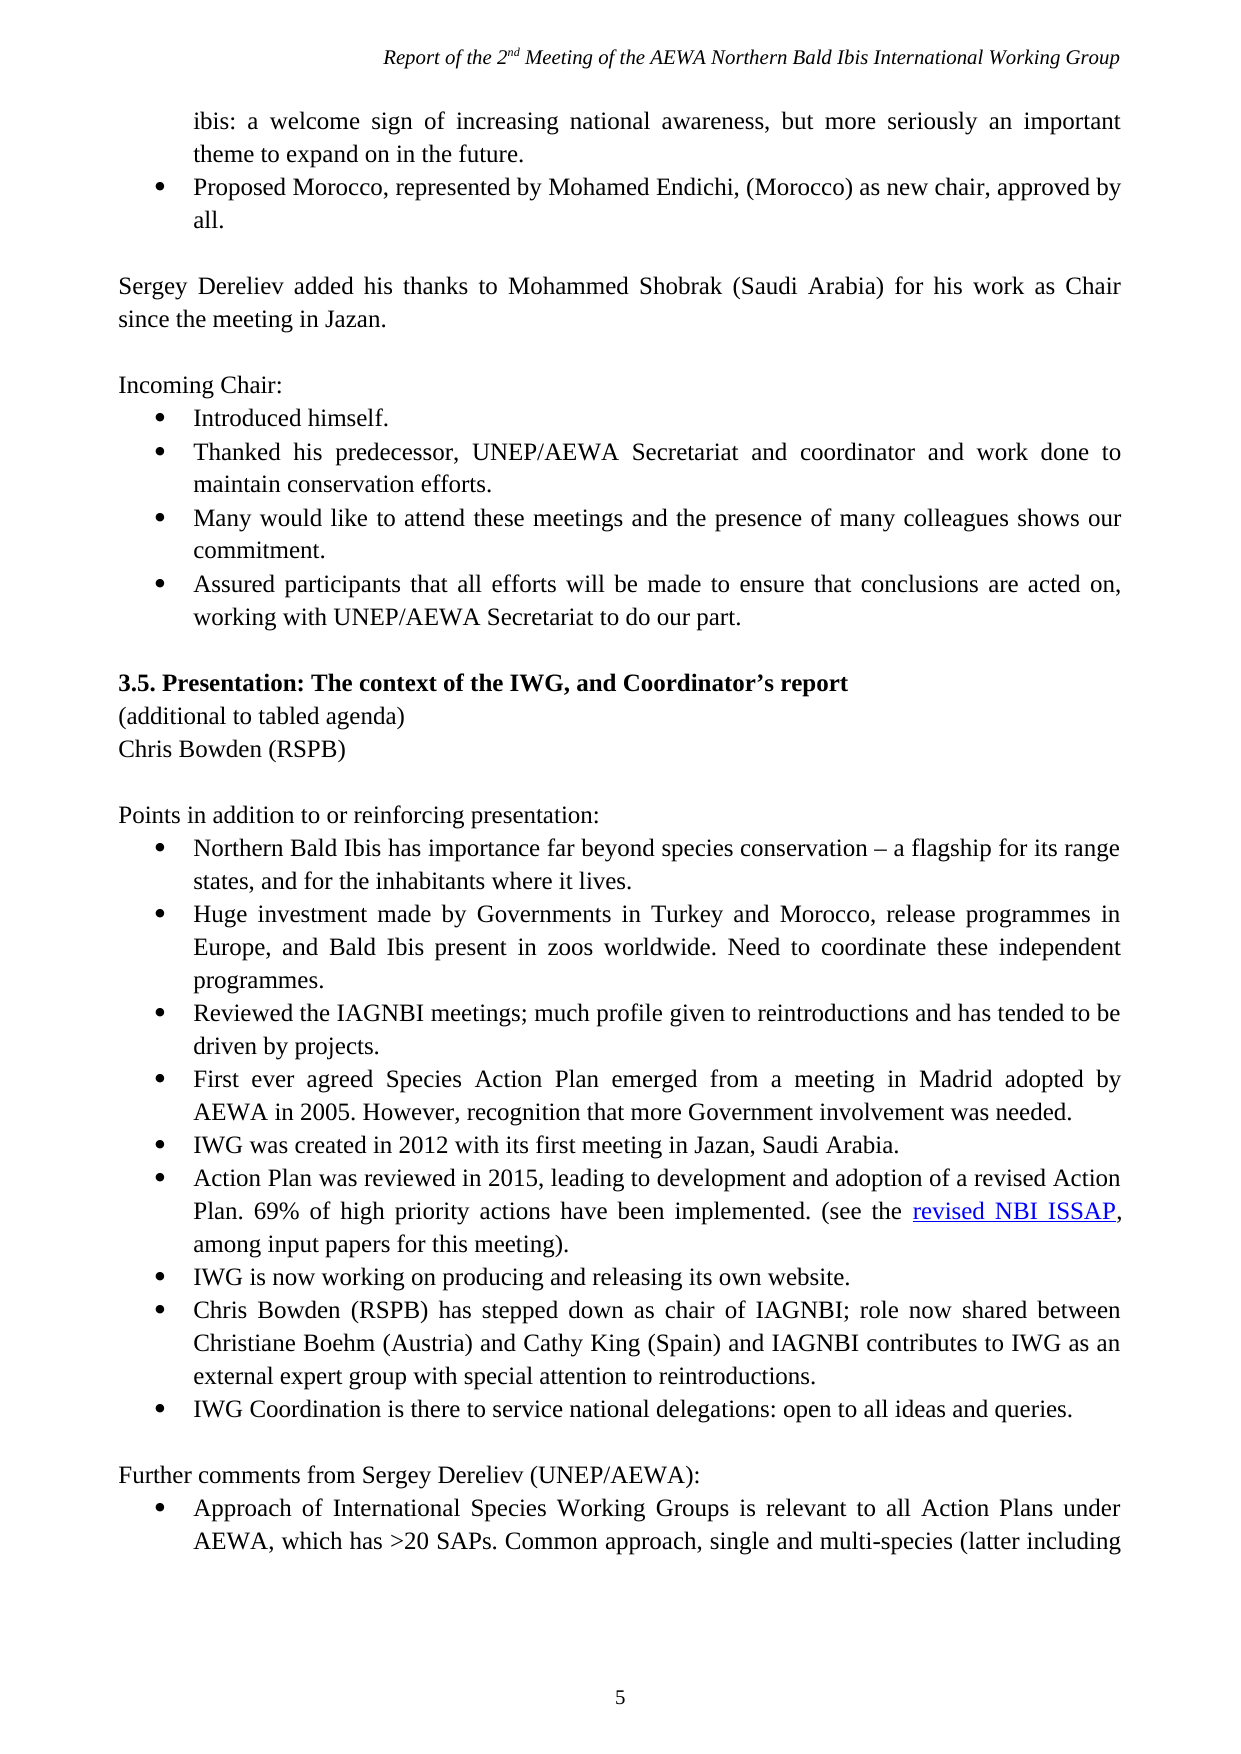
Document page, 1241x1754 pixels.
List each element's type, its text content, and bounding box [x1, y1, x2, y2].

list Huge investment made by Governments in Turkey and Morocco, release programmes in Europe, and Bald Ibis present in zoos worldwide. Need to coordinate these independent programmes. [156, 899, 1122, 994]
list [156, 1493, 1122, 1555]
text Incoming Chair: [118, 371, 1122, 399]
list Northern Bald Ibis has importance far beyond species conservation – a flagship for its range states, and for the inhabitants where it lives. [156, 833, 1122, 894]
list Assured participants that all efforts will be made to ensure that conclusions are acted on, working with UNEP/AEWA Secretariat to do our part. [156, 569, 1122, 630]
list Many would like to attend these meetings and the presence of many colleagues shows our commitment. [156, 503, 1122, 564]
list Chris Bowden (RSPB) has stepped down as chair of IAGNBI; role now shared between Christiane Boehm (Austria) and Cathy King (Spain) and IAGNBI contributes to IWG as an external expert group with special attention to reintroductions. [156, 1295, 1122, 1390]
list Reviewed the IAGNBI meetings; much profile given to reintroductions and has tended to be driven by projects. [156, 998, 1122, 1060]
text Points in addition to or reinforcing presentation: [118, 800, 1122, 828]
list First ever agreed Species Action Plan emerged from a meeting in Madrid adopted by AEWA in 2005. However, recognition that more Government involvement was needed. [156, 1064, 1122, 1126]
text Chris Bowden (RSPB) [118, 734, 1122, 762]
text 3.5. Presentation: The context of the IWG, and Coordinator’s report [118, 668, 1122, 696]
list Proposed Morocco, represented by Mohamed Endichi, (Morocco) as new chair, approved by all. [156, 172, 1122, 234]
list IWG was created in 2012 with its first meeting in Jazan, Saudi Arabia. [156, 1130, 1122, 1159]
text Further comments from Sergey Dereliev (UNEP/AEWA): [118, 1460, 1122, 1489]
list Action Plan was reviewed in 2015, leading to development and adoption of a revised Action Plan. 69% of high priority actions have been implemented. (see the revised NBI ISSAP, among input papers for this meeting). [156, 1163, 1122, 1258]
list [156, 106, 1122, 168]
list Introduced himself. [156, 403, 1122, 432]
text (additional to tabled agenda) [118, 701, 1122, 729]
text Sergey Dereliev added his thanks to Mohammed Shobrak (Saudi Arabia) for his work as Chair since the meeting in Jazan. [118, 271, 1122, 333]
list Thanked his predecessor, UNEP/AEWA Secretariat and coordinator and work done to maintain conservation efforts. [156, 437, 1122, 498]
list IWG is now working on producing and releasing its own website. [156, 1262, 1122, 1291]
list IWG Coordination is there to service national delegations: open to all ideas and queries. [156, 1394, 1122, 1423]
